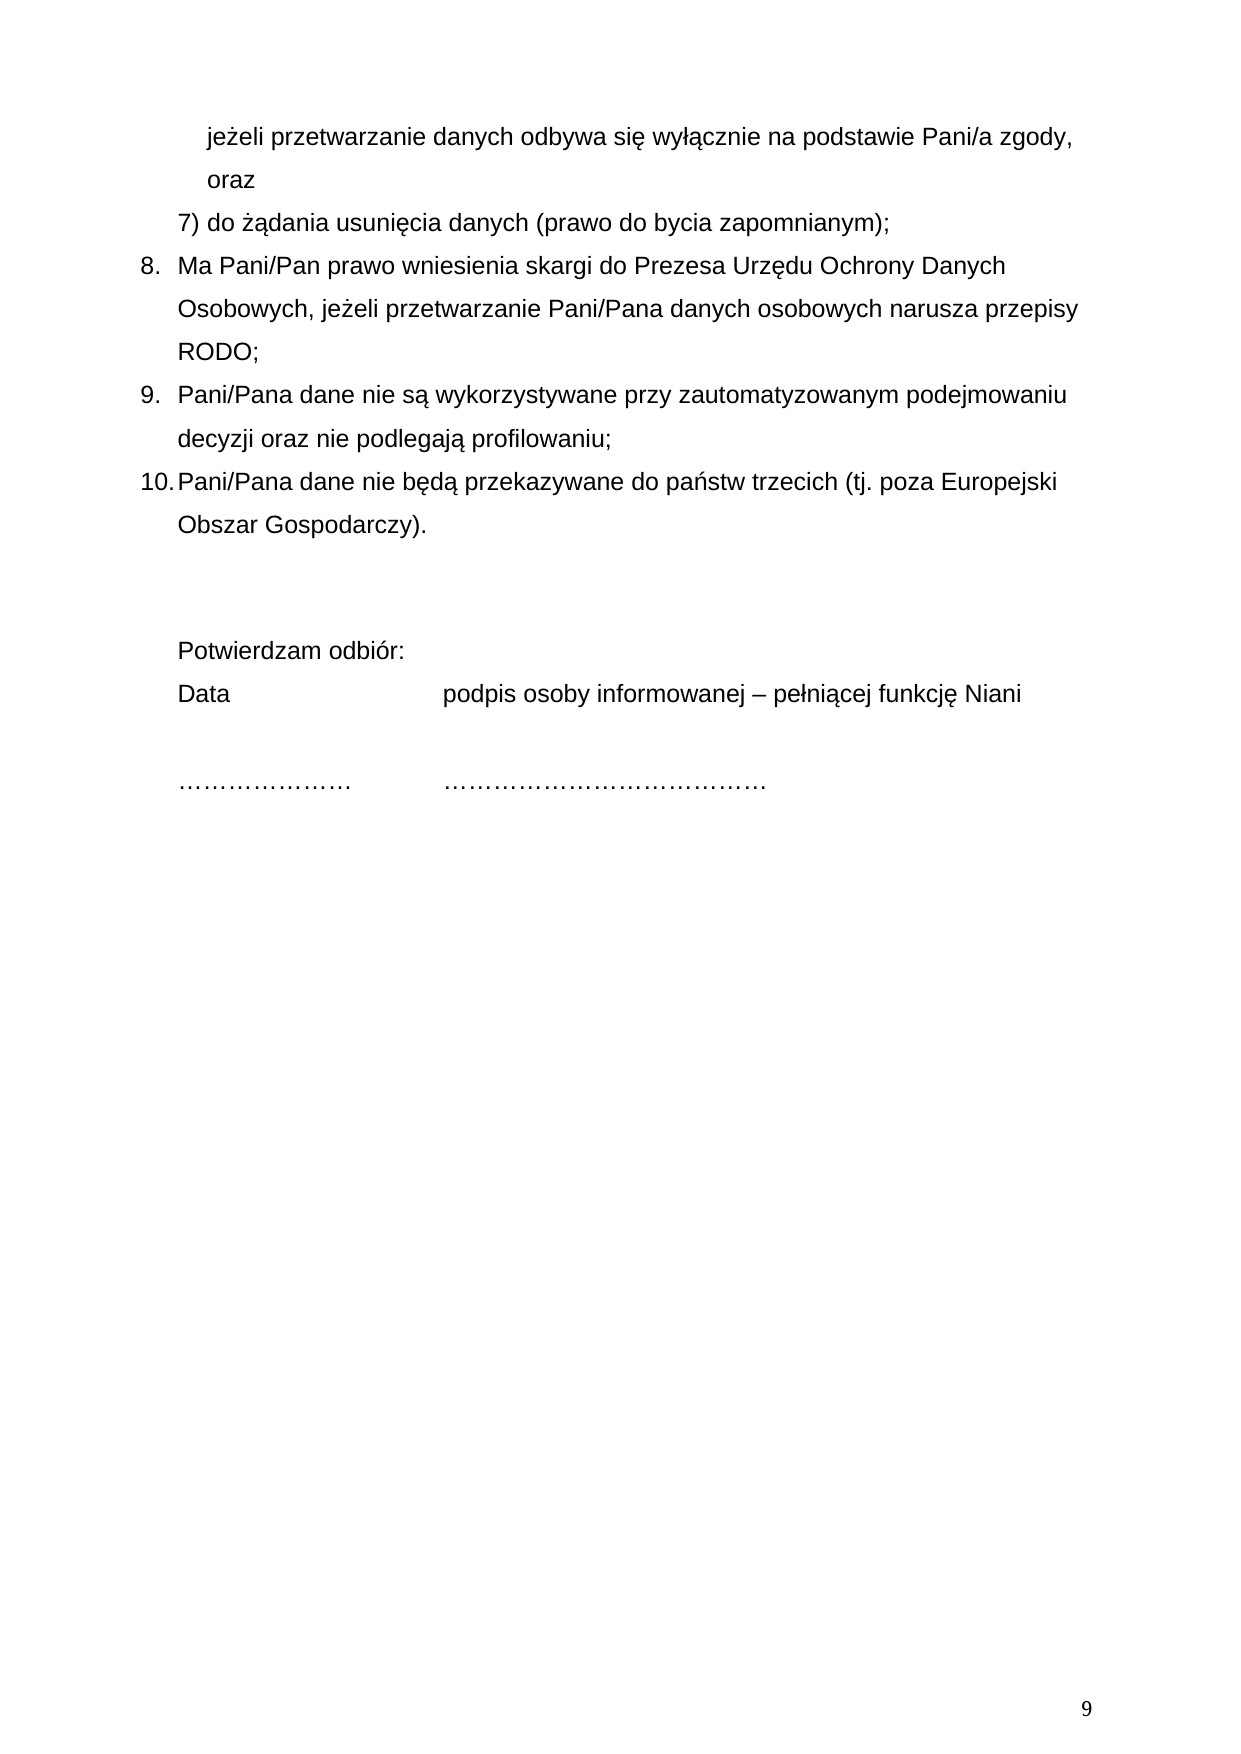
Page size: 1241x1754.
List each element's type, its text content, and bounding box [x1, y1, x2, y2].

text Data podpis osoby informowanej – pełniącej funkcję Niani [177, 679, 1092, 708]
list Pani/Pana dane nie będą przekazywane do państw trzecich (tj. poza Europejski Obszar Gospodarczy). [140, 467, 1092, 538]
list do żądania usunięcia danych (prawo do bycia zapomnianym); [177, 208, 1092, 237]
list Pani/Pana dane nie są wykorzystywane przy zautomatyzowanym podejmowaniu decyzji oraz nie podlegają profilowaniu; [140, 380, 1092, 452]
list Ma Pani/Pan prawo wniesienia skargi do Prezesa Urzędu Ochrony Danych Osobowych, jeżeli przetwarzanie Pani/Pana danych osobowych narusza przepisy RODO; [140, 251, 1092, 366]
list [177, 122, 1092, 193]
text ………………… ………………………………… [177, 766, 1092, 794]
text Potwierdzam odbiór: [177, 636, 1092, 665]
